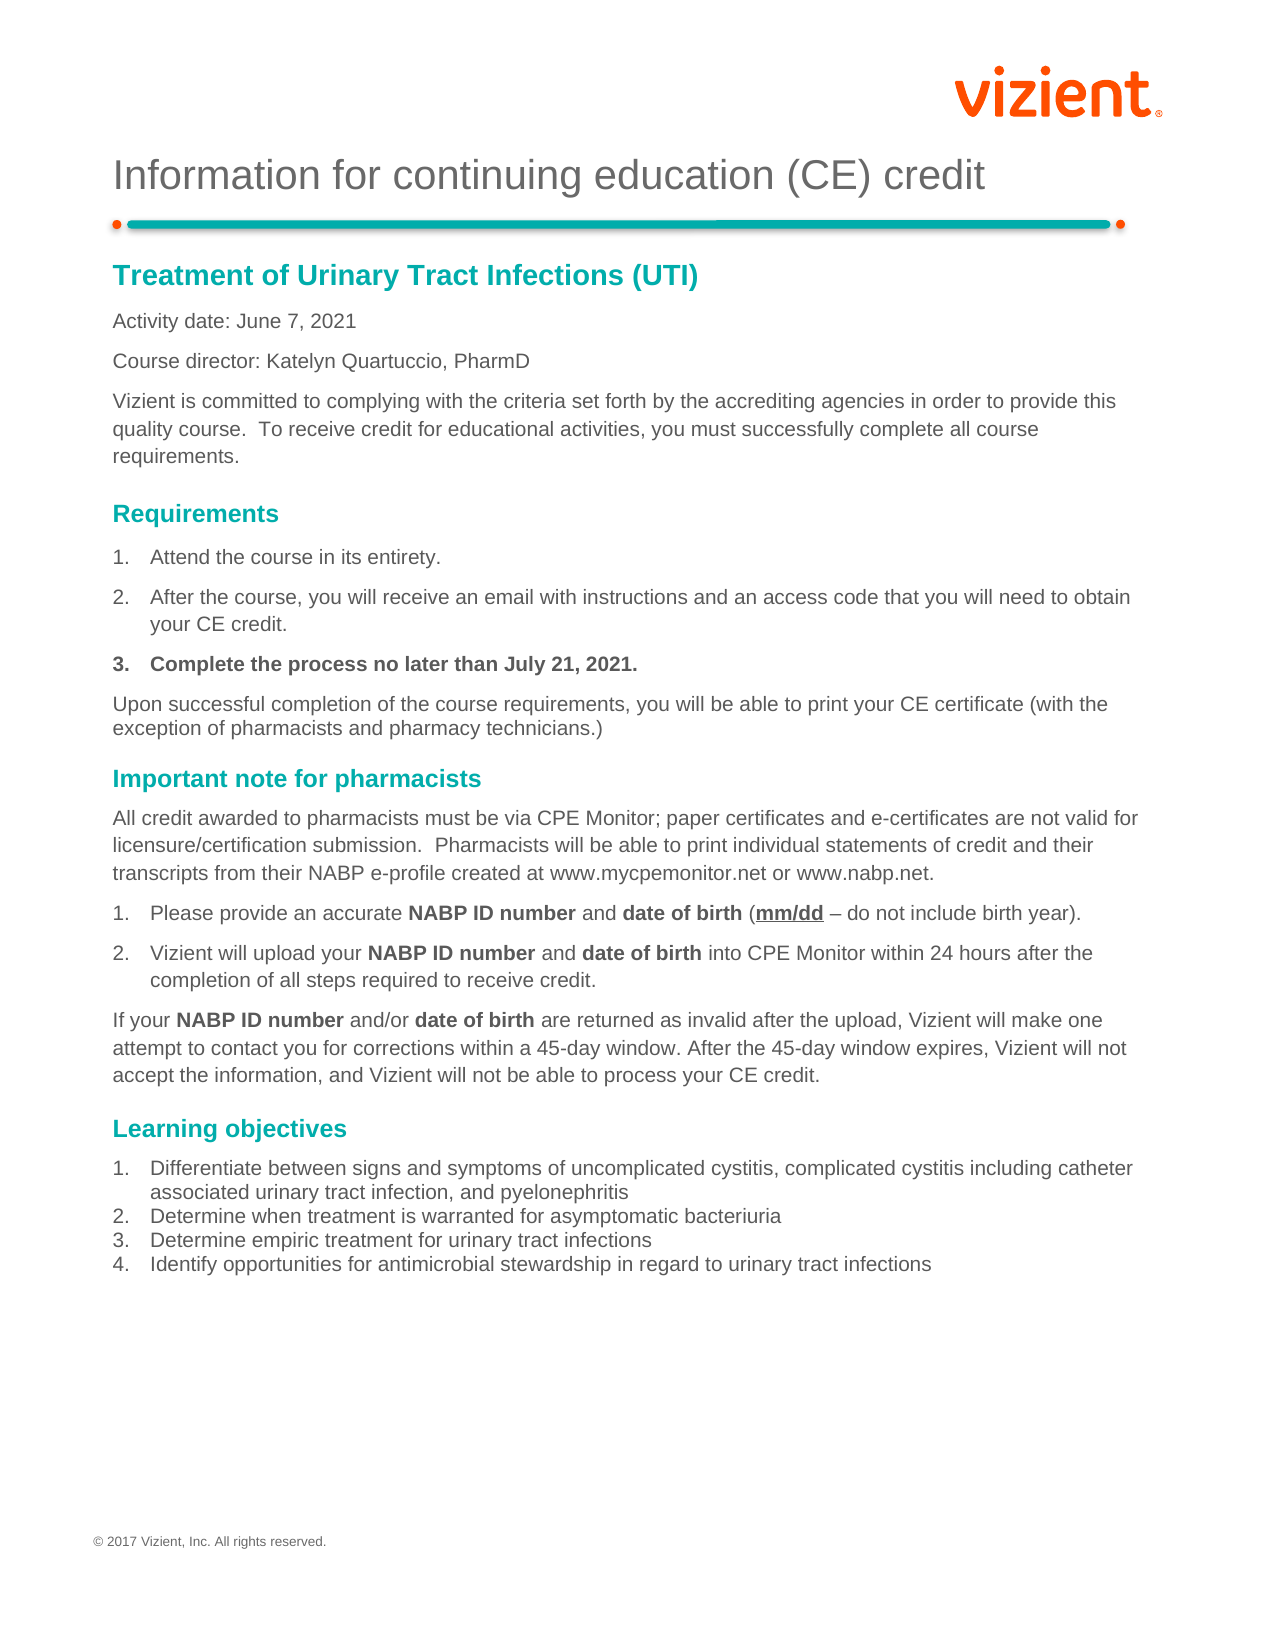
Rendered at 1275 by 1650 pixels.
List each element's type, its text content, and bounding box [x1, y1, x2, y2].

text All credit awarded to pharmacists must be via CPE Monitor; paper certificates and e-certificates are not valid for licensure/certification submission. Pharmacists will be able to print individual statements of credit and their transcripts from their NABP e-profile created at www.mycpemonitor.net or www.nabp.net. [112, 805, 1162, 884]
text If your NABP ID number and/or date of birth are returned as invalid after the upload, Vizient will make one attempt to contact you for corrections within a 45-day window. After the 45-day window expires, Vizient will not accept the information, and Vizient will not be able to process your CE credit. [112, 1008, 1162, 1087]
list Differentiate between signs and symptoms of uncomplicated cystitis, complicated cystitis including catheter associated urinary tract infection, and pyelonephritis [112, 1156, 1162, 1203]
text Important note for pharmacists [112, 764, 1162, 793]
list Attend the course in its entirety. [112, 545, 1162, 569]
text Vizient is committed to complying with the criteria set forth by the accrediting agencies in order to provide this quality course. To receive credit for educational activities, you must successfully complete all course requirements. [112, 389, 1162, 468]
text Upon successful completion of the course requirements, you will be able to print your CE certificate (with the exception of pharmacists and pharmacy technicians.) [112, 692, 1162, 740]
list Identify opportunities for antimicrobial stewardship in regard to urinary tract infections [112, 1251, 1162, 1275]
list Complete the process no later than July 21, 2021. [112, 652, 1162, 676]
text Activity date: June 7, 2021 [112, 309, 1162, 333]
text Learning objectives [112, 1114, 1162, 1143]
list Please provide an accurate NABP ID number and date of birth (mm/dd – do not include birth year). [112, 900, 1162, 924]
list Determine empiric treatment for urinary tract infections [112, 1227, 1162, 1251]
text Information for continuing education (CE) credit [112, 150, 1162, 198]
list Vizient will upload your NABP ID number and date of birth into CPE Monitor within 24 hours after the completion of all steps required to receive credit. [112, 940, 1162, 992]
list Determine when treatment is warranted for asymptomatic bacteriuria [112, 1203, 1162, 1227]
subtitle Treatment of Urinary Tract Infections (UTI) [112, 217, 1162, 292]
text Requirements [112, 499, 1162, 528]
list After the course, you will receive an email with instructions and an access code that you will need to obtain your CE credit. [112, 585, 1162, 636]
text Course director: Katelyn Quartuccio, PharmD [112, 349, 1162, 373]
